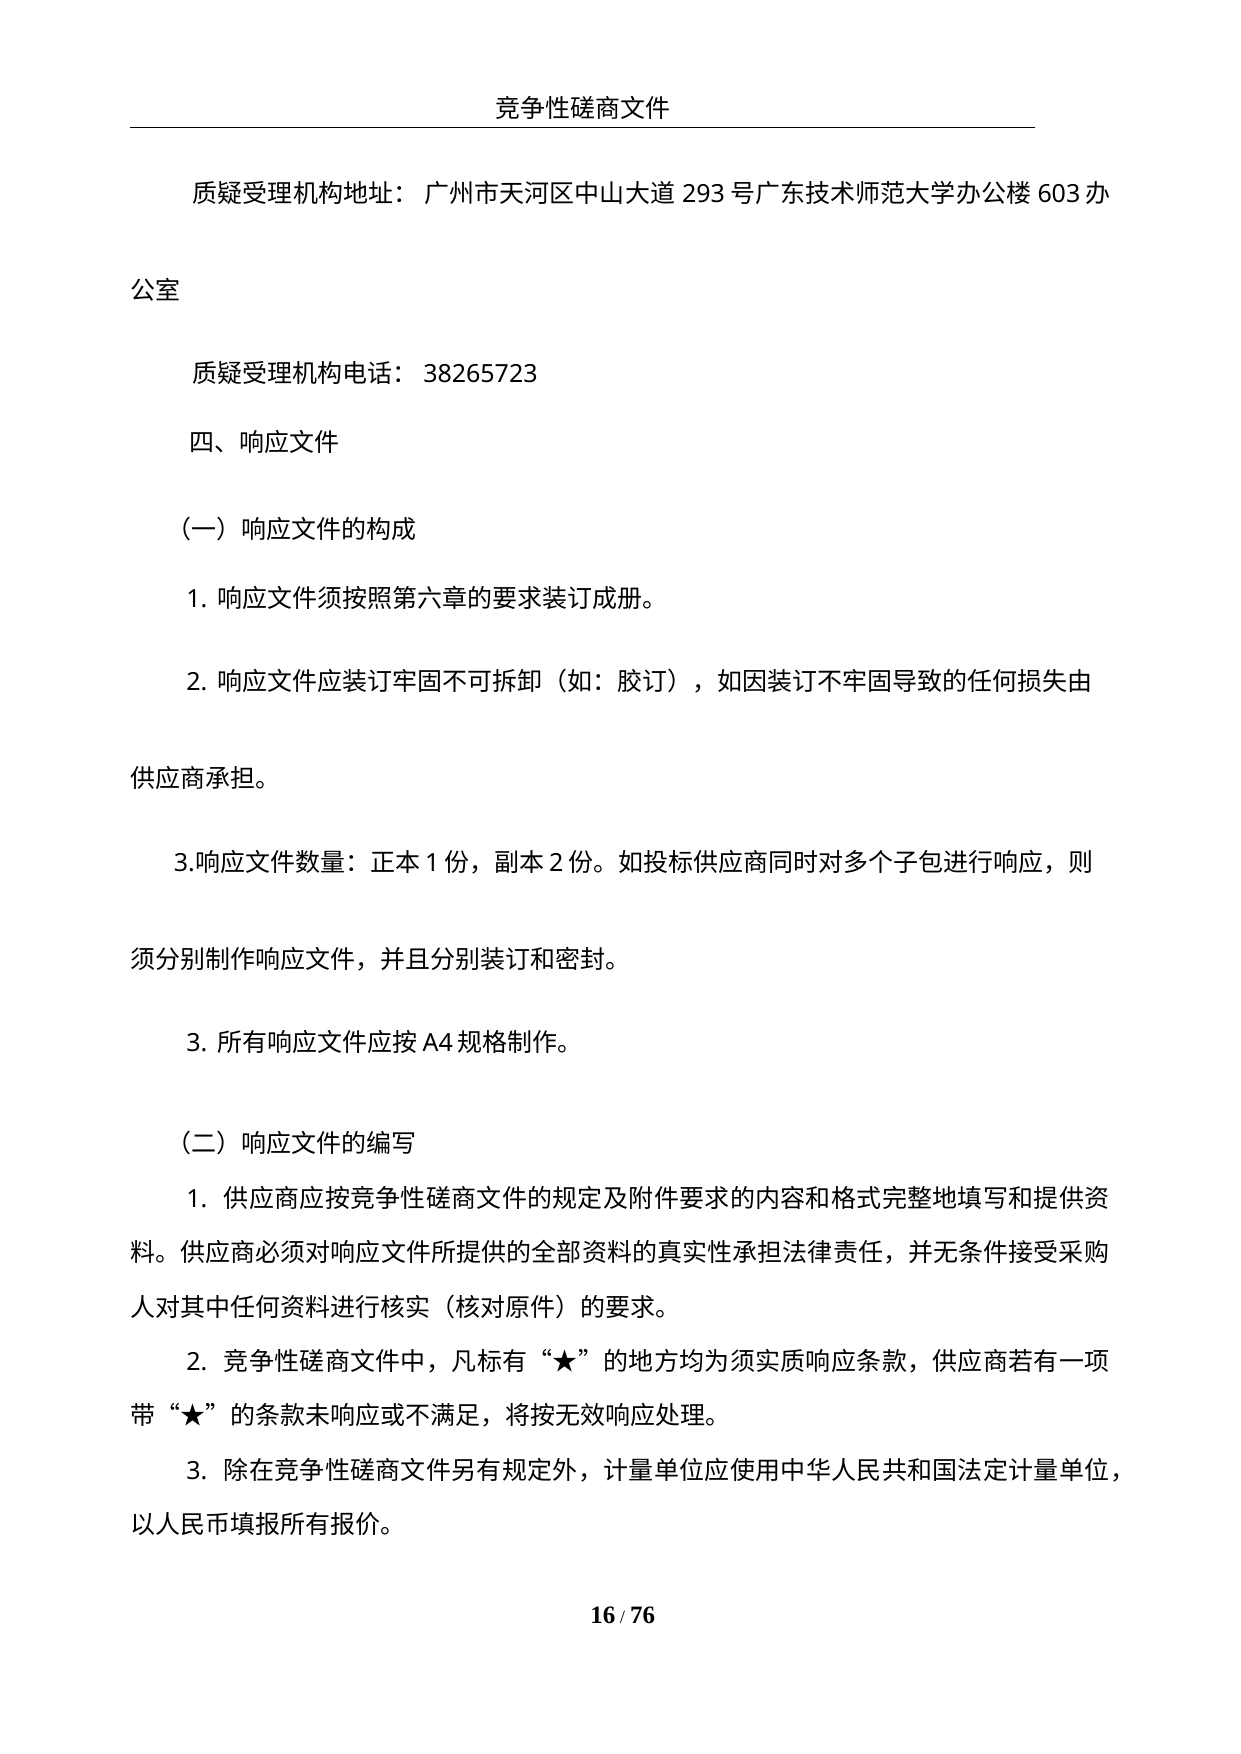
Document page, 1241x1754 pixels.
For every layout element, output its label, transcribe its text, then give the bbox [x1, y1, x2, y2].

subtitle 竞争性磋商文件中，凡标有“★”的地方均为须实质响应条款，供应商若有一项带“★”的条款未响应或不满足，将按无效响应处理。 [130, 1341, 1110, 1432]
list 响应文件须按照第六章的要求装订成册。 [130, 564, 1110, 629]
text 质疑受理机构地址： 广州市天河区中山大道293号广东技术师范大学办公楼603办公室 [130, 159, 1110, 321]
text 质疑受理机构电话： 38265723 [130, 339, 1110, 404]
subtitle （一）响应文件的构成 [130, 509, 1110, 546]
subtitle 除在竞争性磋商文件另有规定外，计量单位应使用中华人民共和国法定计量单位，以人民币填报所有报价。 [130, 1450, 1110, 1541]
list 所有响应文件应按A4规格制作。 [130, 1008, 1110, 1073]
subtitle （二）响应文件的编写 [130, 1124, 1110, 1160]
text 3.响应文件数量：正本1份，副本2份。如投标供应商同时对多个子包进行响应，则须分别制作响应文件，并且分别装订和密封。 [130, 828, 1110, 990]
list 响应文件应装订牢固不可拆卸（如：胶订），如因装订不牢固导致的任何损失由供应商承担。 [130, 647, 1110, 809]
subtitle 供应商应按竞争性磋商文件的规定及附件要求的内容和格式完整地填写和提供资料。供应商必须对响应文件所提供的全部资料的真实性承担法律责任，并无条件接受采购人对其中任何资料进行核实（核对原件）的要求。 [130, 1178, 1110, 1323]
subtitle 四、响应文件 [189, 423, 1110, 459]
